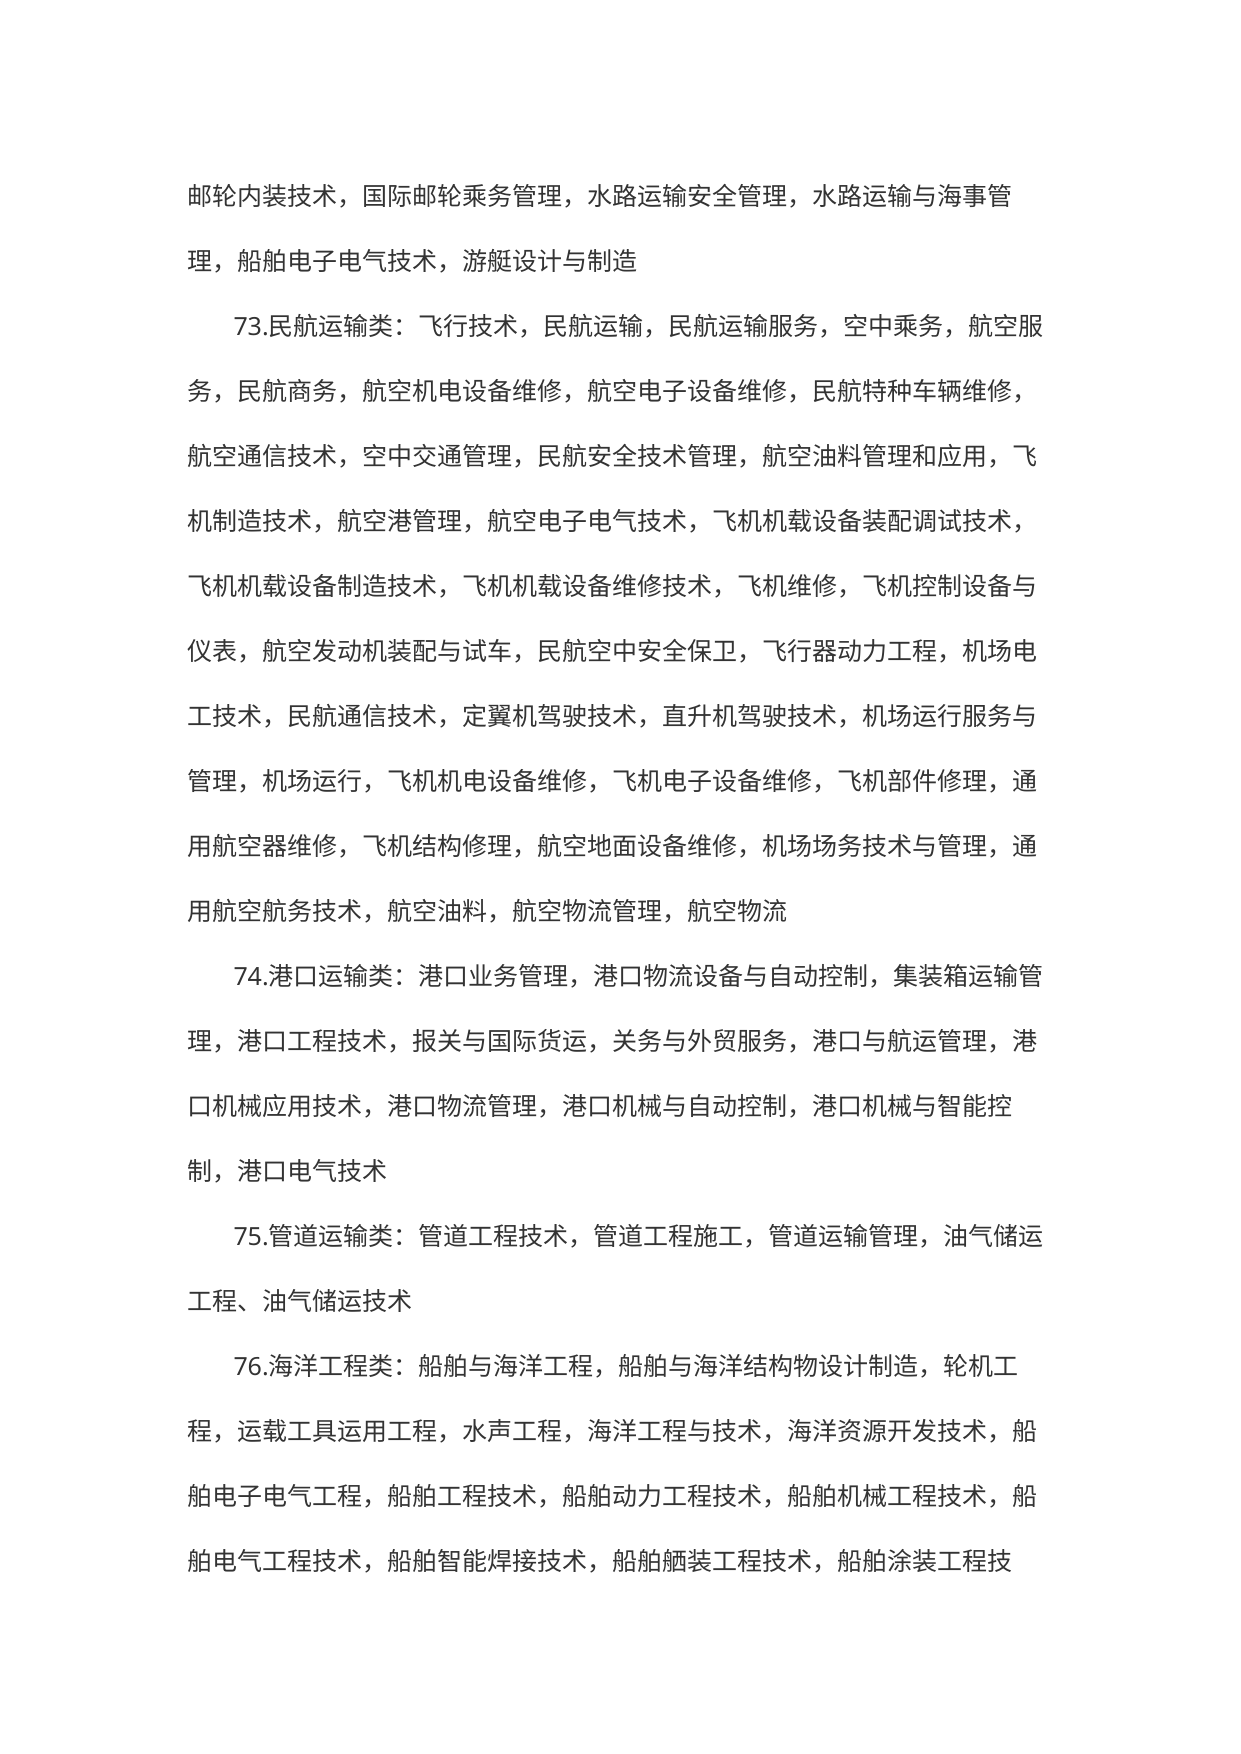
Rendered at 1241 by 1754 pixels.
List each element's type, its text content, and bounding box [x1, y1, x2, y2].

text 75.管道运输类：管道工程技术，管道工程施工，管道运输管理，油气储运工程、油气储运技术 [187, 1202, 1053, 1332]
text 74.港口运输类：港口业务管理，港口物流设备与自动控制，集装箱运输管理，港口工程技术，报关与国际货运，关务与外贸服务，港口与航运管理，港口机械应用技术，港口物流管理，港口机械与自动控制，港口机械与智能控制，港口电气技术 [187, 942, 1053, 1202]
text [187, 162, 1053, 292]
text 73.民航运输类：飞行技术，民航运输，民航运输服务，空中乘务，航空服务，民航商务，航空机电设备维修，航空电子设备维修，民航特种车辆维修，航空通信技术，空中交通管理，民航安全技术管理，航空油料管理和应用，飞机制造技术，航空港管理，航空电子电气技术，飞机机载设备装配调试技术，飞机机载设备制造技术，飞机机载设备维修技术，飞机维修，飞机控制设备与仪表，航空发动机装配与试车，民航空中安全保卫，飞行器动力工程，机场电工技术，民航通信技术，定翼机驾驶技术，直升机驾驶技术，机场运行服务与管理，机场运行，飞机机电设备维修，飞机电子设备维修，飞机部件修理，通用航空器维修，飞机结构修理，航空地面设备维修，机场场务技术与管理，通用航空航务技术，航空油料，航空物流管理，航空物流 [187, 292, 1053, 942]
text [187, 1332, 1053, 1592]
